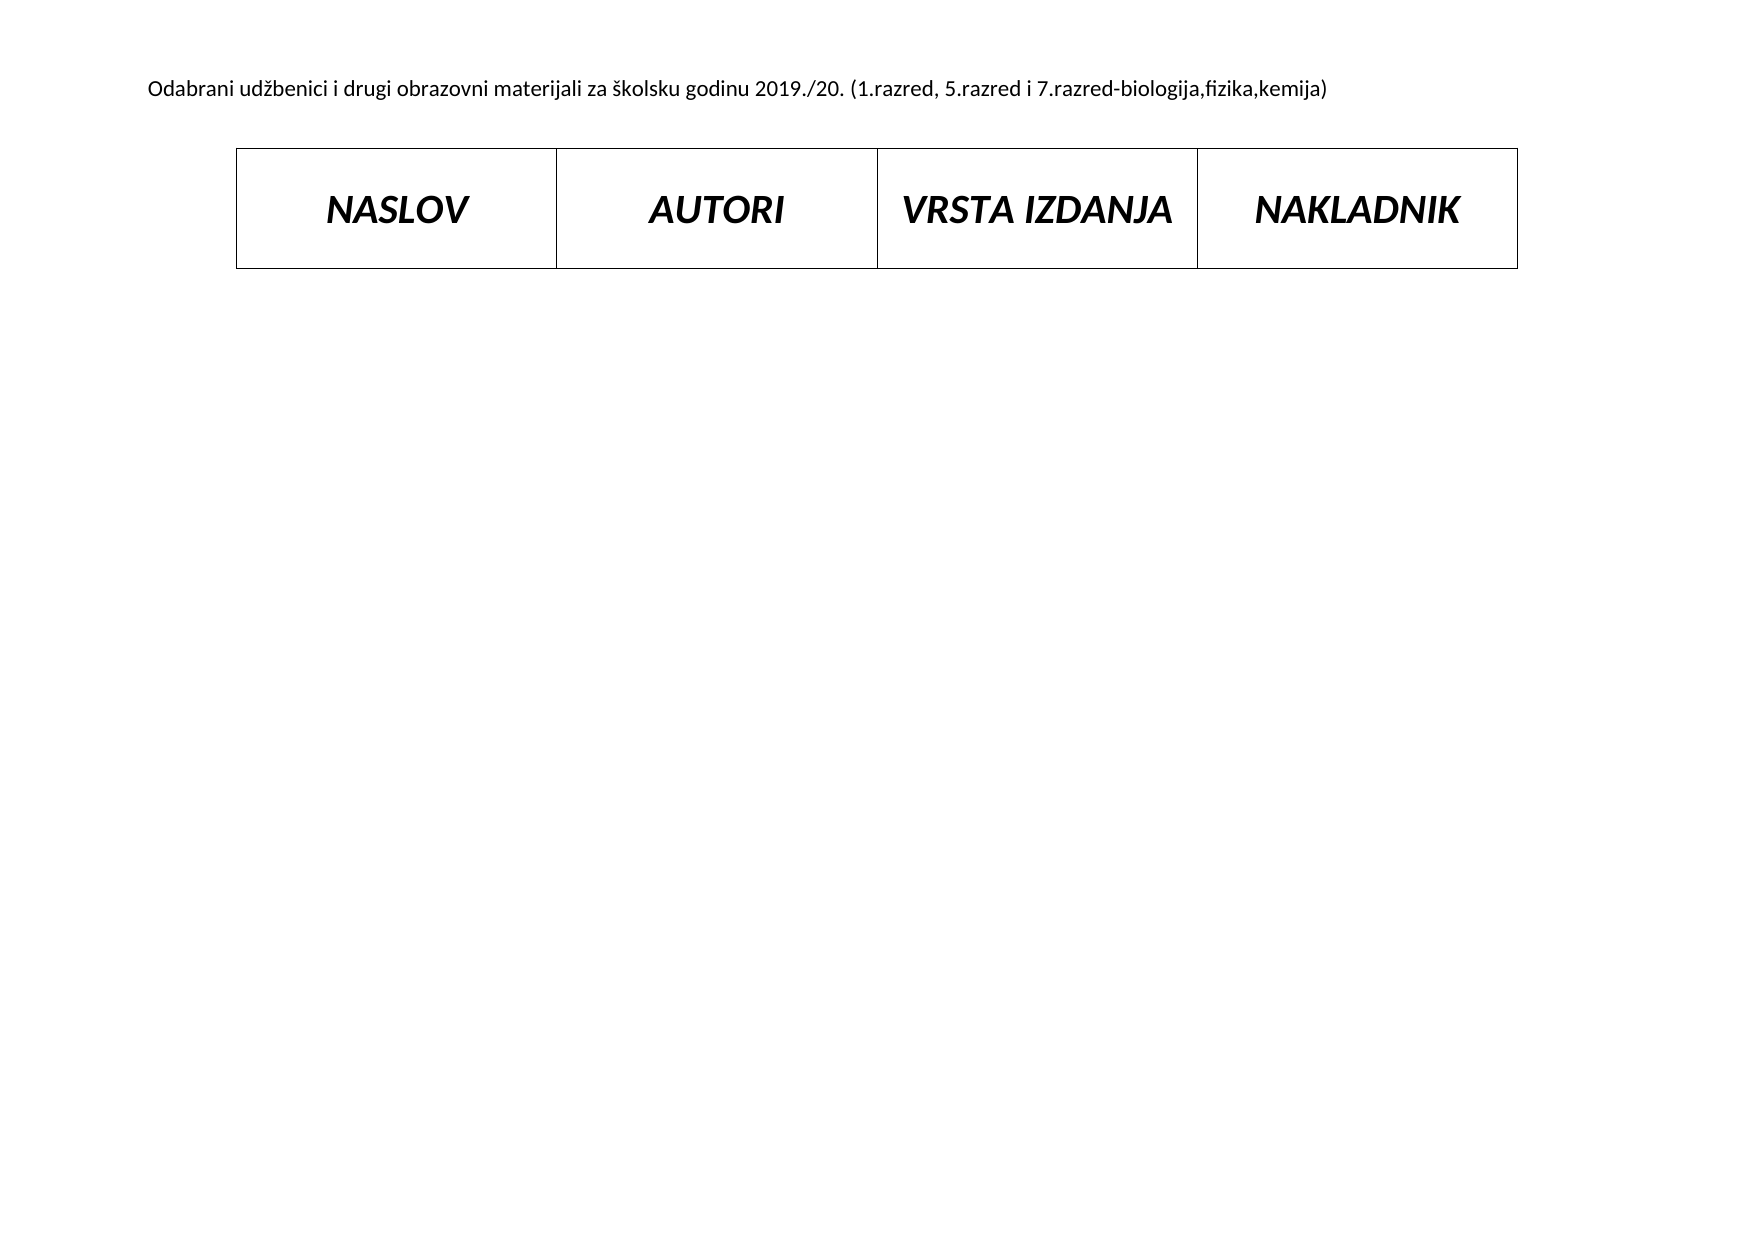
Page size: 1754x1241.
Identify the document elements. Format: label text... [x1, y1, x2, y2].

table_header AUTORI [557, 149, 877, 268]
table_header VRSTA IZDANJA [878, 149, 1197, 268]
table_header NASLOV [237, 149, 556, 268]
table_header NAKLADNIK [1198, 149, 1517, 268]
